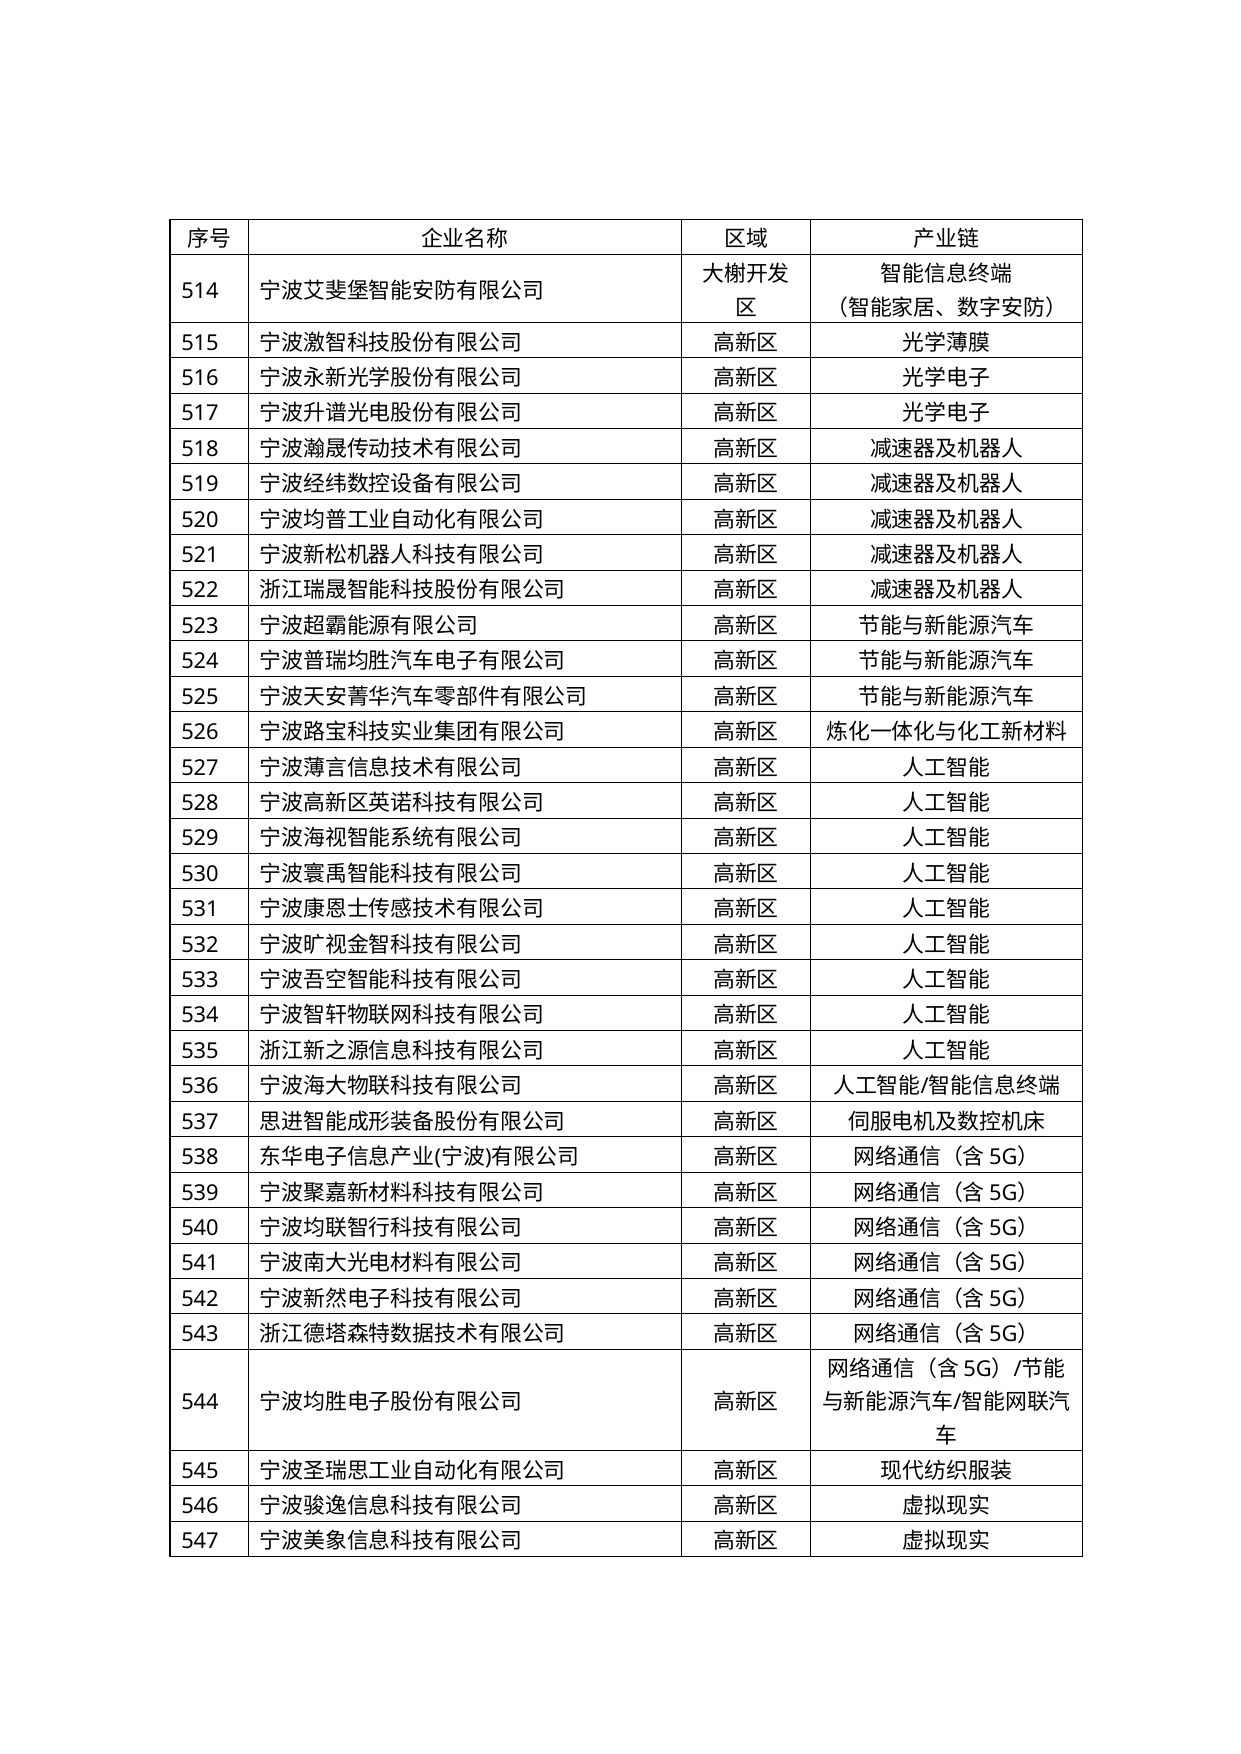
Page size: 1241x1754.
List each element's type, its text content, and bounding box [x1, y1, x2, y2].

table_cell 高新区 [682, 783, 810, 817]
table_cell 人工智能 [811, 748, 1082, 782]
table_cell 宁波美象信息科技有限公司 [249, 1522, 681, 1556]
table_cell 高新区 [682, 1350, 810, 1450]
table_cell 高新区 [682, 925, 810, 959]
table_cell [171, 500, 248, 534]
table_cell 宁波激智科技股份有限公司 [249, 323, 681, 357]
table_cell 炼化一体化与化工新材料 [811, 712, 1082, 747]
table_cell 高新区 [682, 1279, 810, 1313]
table_cell 高新区 [682, 1173, 810, 1207]
table_cell [171, 358, 248, 392]
table_cell 网络通信（含5G） [811, 1279, 1082, 1313]
table_cell 高新区 [682, 1031, 810, 1065]
table_cell 宁波均普工业自动化有限公司 [249, 500, 681, 534]
table_cell [171, 1208, 248, 1242]
table_cell [171, 1137, 248, 1172]
table_cell 高新区 [682, 606, 810, 640]
table_cell 浙江德塔森特数据技术有限公司 [249, 1314, 681, 1349]
table_cell 宁波天安菁华汽车零部件有限公司 [249, 677, 681, 711]
table_cell 宁波智轩物联网科技有限公司 [249, 996, 681, 1030]
table_cell 光学薄膜 [811, 323, 1082, 357]
table_cell [171, 1486, 248, 1521]
table_cell 减速器及机器人 [811, 464, 1082, 499]
table_cell 宁波吾空智能科技有限公司 [249, 960, 681, 994]
table_cell 高新区 [682, 677, 810, 711]
table_cell 减速器及机器人 [811, 500, 1082, 534]
table_cell [171, 606, 248, 640]
table_cell 高新区 [682, 394, 810, 428]
table_cell [171, 1066, 248, 1101]
table_cell 高新区 [682, 960, 810, 994]
table_cell 宁波升谱光电股份有限公司 [249, 394, 681, 428]
table_cell 光学电子 [811, 358, 1082, 392]
table_cell 宁波新松机器人科技有限公司 [249, 535, 681, 569]
table_header 产业链 [811, 220, 1082, 254]
table_cell 高新区 [682, 641, 810, 676]
table_cell 宁波圣瑞思工业自动化有限公司 [249, 1451, 681, 1485]
table_cell 人工智能 [811, 854, 1082, 888]
table_cell 宁波康恩士传感技术有限公司 [249, 889, 681, 924]
table_cell 宁波新然电子科技有限公司 [249, 1279, 681, 1313]
table_cell 宁波永新光学股份有限公司 [249, 358, 681, 392]
table_cell 宁波均胜电子股份有限公司 [249, 1350, 681, 1450]
table_cell 节能与新能源汽车 [811, 677, 1082, 711]
table_cell 高新区 [682, 1522, 810, 1556]
table_cell 高新区 [682, 500, 810, 534]
table_cell 网络通信（含5G） [811, 1137, 1082, 1172]
table_cell 大榭开发区 [682, 255, 810, 322]
table_cell 高新区 [682, 1102, 810, 1136]
table_cell 浙江新之源信息科技有限公司 [249, 1031, 681, 1065]
table_cell 人工智能 [811, 996, 1082, 1030]
table_cell 光学电子 [811, 394, 1082, 428]
table_cell 虚拟现实 [811, 1522, 1082, 1556]
table_cell 伺服电机及数控机床 [811, 1102, 1082, 1136]
table_cell 减速器及机器人 [811, 571, 1082, 605]
table_cell 人工智能 [811, 819, 1082, 853]
table_cell [171, 819, 248, 853]
table_cell 人工智能 [811, 960, 1082, 994]
table_cell 宁波艾斐堡智能安防有限公司 [249, 255, 681, 322]
table_cell 虚拟现实 [811, 1486, 1082, 1521]
table_cell 高新区 [682, 464, 810, 499]
table_cell 高新区 [682, 748, 810, 782]
table_cell 宁波薄言信息技术有限公司 [249, 748, 681, 782]
table_cell 宁波旷视金智科技有限公司 [249, 925, 681, 959]
table_cell 高新区 [682, 323, 810, 357]
table_cell 高新区 [682, 1208, 810, 1242]
table_cell [171, 889, 248, 924]
table_cell 高新区 [682, 1244, 810, 1278]
table_cell 高新区 [682, 996, 810, 1030]
table_cell [171, 1350, 248, 1450]
table_cell 网络通信（含5G） [811, 1208, 1082, 1242]
table_cell [171, 748, 248, 782]
table_cell 人工智能 [811, 889, 1082, 924]
table_cell 宁波寰禹智能科技有限公司 [249, 854, 681, 888]
table_cell 网络通信（含5G） [811, 1244, 1082, 1278]
table_cell 高新区 [682, 1137, 810, 1172]
table_cell 宁波路宝科技实业集团有限公司 [249, 712, 681, 747]
table_cell [171, 1279, 248, 1313]
table_cell 浙江瑞晟智能科技股份有限公司 [249, 571, 681, 605]
table_cell 宁波经纬数控设备有限公司 [249, 464, 681, 499]
table_cell 宁波南大光电材料有限公司 [249, 1244, 681, 1278]
table_cell 节能与新能源汽车 [811, 606, 1082, 640]
table_cell 智能信息终端 （智能家居、数字安防） [811, 255, 1082, 322]
table_cell [171, 535, 248, 569]
table_cell [171, 429, 248, 463]
table_cell [171, 641, 248, 676]
table_cell 现代纺织服装 [811, 1451, 1082, 1485]
table_cell 宁波高新区英诺科技有限公司 [249, 783, 681, 817]
table_cell 高新区 [682, 535, 810, 569]
table_cell [171, 677, 248, 711]
table_cell 网络通信（含5G） [811, 1173, 1082, 1207]
table_cell [171, 925, 248, 959]
table_header 企业名称 [249, 220, 681, 254]
table_cell 东华电子信息产业(宁波)有限公司 [249, 1137, 681, 1172]
table_cell [171, 1314, 248, 1349]
table_cell [171, 1522, 248, 1556]
table_cell 人工智能 [811, 783, 1082, 817]
table_cell 高新区 [682, 819, 810, 853]
table_cell 人工智能 [811, 925, 1082, 959]
table_cell 高新区 [682, 889, 810, 924]
table_cell 高新区 [682, 854, 810, 888]
table_cell [171, 394, 248, 428]
table_cell 减速器及机器人 [811, 535, 1082, 569]
table_cell [171, 1031, 248, 1065]
table_cell [171, 323, 248, 357]
table_cell 宁波瀚晟传动技术有限公司 [249, 429, 681, 463]
table_cell 宁波均联智行科技有限公司 [249, 1208, 681, 1242]
table_cell 高新区 [682, 1486, 810, 1521]
table_cell 高新区 [682, 1066, 810, 1101]
table_cell [171, 854, 248, 888]
table_cell 高新区 [682, 358, 810, 392]
table_cell 人工智能/智能信息终端 [811, 1066, 1082, 1101]
table_cell 高新区 [682, 1314, 810, 1349]
table_cell 人工智能 [811, 1031, 1082, 1065]
table_cell 高新区 [682, 571, 810, 605]
table_cell 思进智能成形装备股份有限公司 [249, 1102, 681, 1136]
table_header 序号 [171, 220, 248, 254]
table_cell 宁波海大物联科技有限公司 [249, 1066, 681, 1101]
table_cell [171, 1244, 248, 1278]
table_cell 宁波海视智能系统有限公司 [249, 819, 681, 853]
table_cell [171, 255, 248, 322]
table_cell 高新区 [682, 1451, 810, 1485]
table_cell [171, 1451, 248, 1485]
table_cell 宁波普瑞均胜汽车电子有限公司 [249, 641, 681, 676]
table_cell 高新区 [682, 712, 810, 747]
table_cell 节能与新能源汽车 [811, 641, 1082, 676]
table_cell 减速器及机器人 [811, 429, 1082, 463]
table_header 区域 [682, 220, 810, 254]
table_cell [171, 712, 248, 747]
table_cell 宁波超霸能源有限公司 [249, 606, 681, 640]
table_cell [171, 464, 248, 499]
table_cell 高新区 [682, 429, 810, 463]
table_cell [171, 571, 248, 605]
table_cell 宁波聚嘉新材料科技有限公司 [249, 1173, 681, 1207]
table_cell [171, 1173, 248, 1207]
table_cell 网络通信（含5G）/节能与新能源汽车/智能网联汽车 [811, 1350, 1082, 1450]
table_cell 网络通信（含5G） [811, 1314, 1082, 1349]
table_cell [171, 996, 248, 1030]
table_cell [171, 783, 248, 817]
table_cell [171, 960, 248, 994]
table_cell [171, 1102, 248, 1136]
table_cell 宁波骏逸信息科技有限公司 [249, 1486, 681, 1521]
